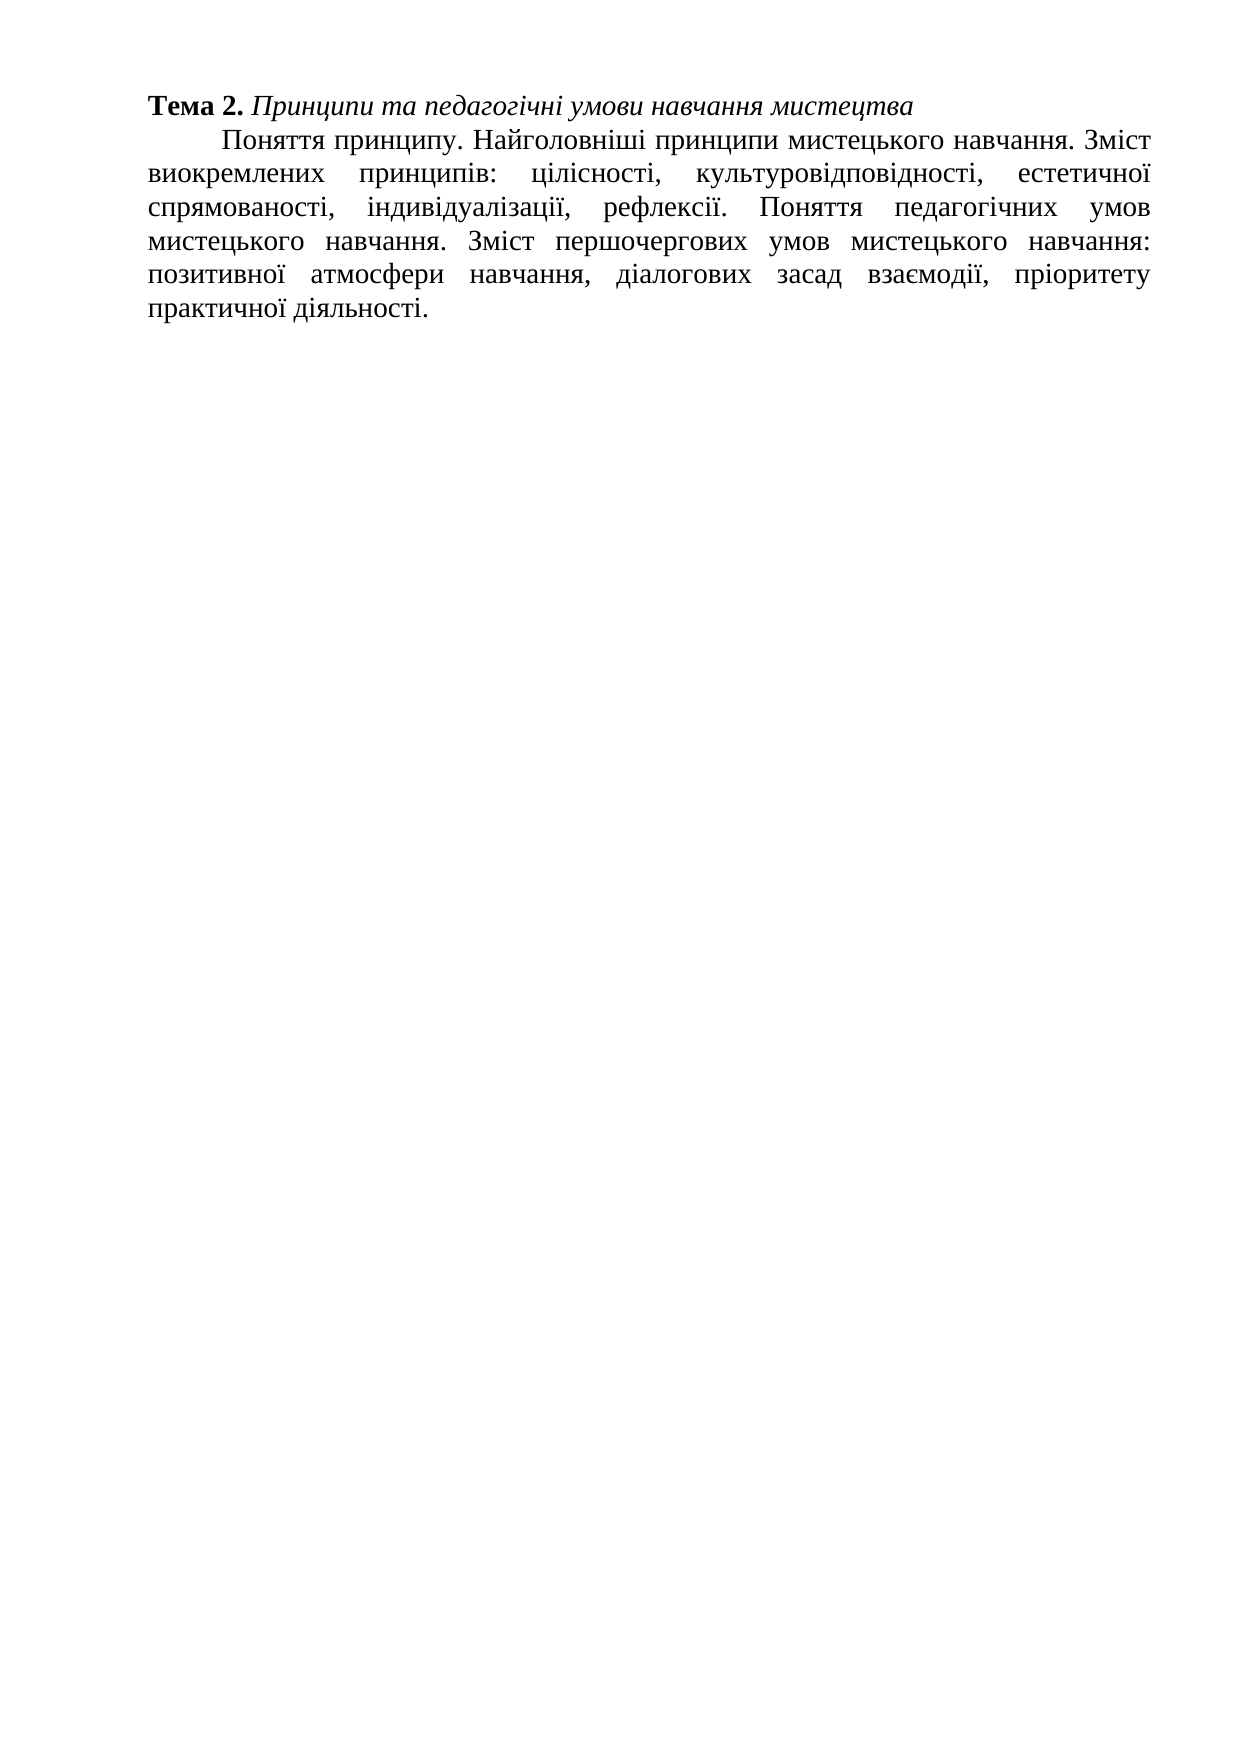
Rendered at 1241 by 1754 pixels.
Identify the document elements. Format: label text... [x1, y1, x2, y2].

text Поняття принципу. Найголовніші принципи мистецького навчання. Зміст виокремлених принципів: цілісності, культуровідповідності, естетичної спрямованості, індивідуалізації, рефлексії. Поняття педагогічних умов мистецького навчання. Зміст першочергових умов мистецького навчання: позитивної атмосфери навчання, діалогових засад взаємодії, пріоритету практичної діяльності. [148, 122, 1152, 323]
text Тема 2. Принципи та педагогічні умови навчання мистецтва [148, 88, 1152, 122]
